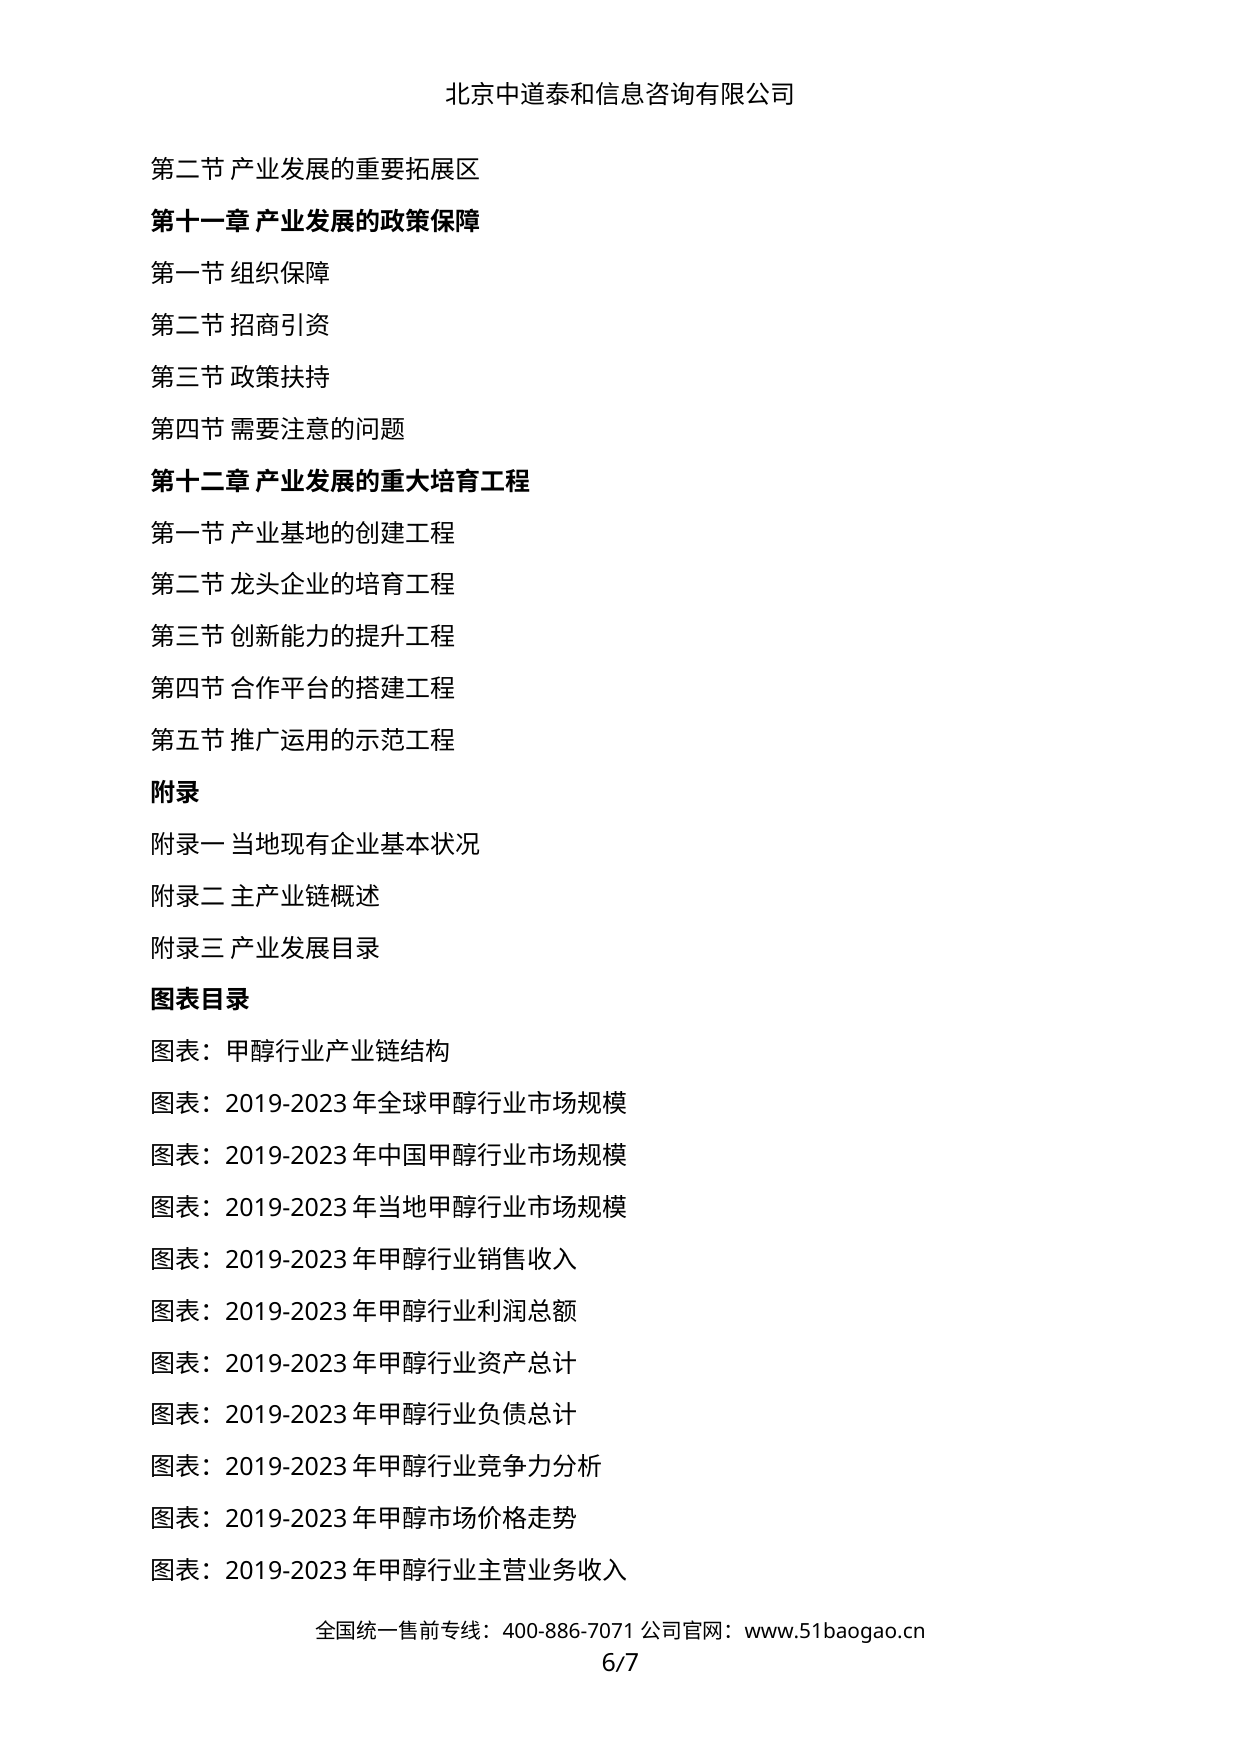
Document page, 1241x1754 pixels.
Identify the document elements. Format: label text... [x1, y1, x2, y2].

text 第一节 产业基地的创建工程 [150, 513, 1090, 549]
text 第十一章 产业发展的政策保障 [150, 202, 1090, 238]
text 图表目录 [150, 980, 1090, 1016]
text 第五节 推广运用的示范工程 [150, 721, 1090, 757]
text 图表：2019-2023年甲醇行业负债总计 [150, 1395, 1090, 1431]
text 第一节 组织保障 [150, 254, 1090, 290]
text 图表：甲醇行业产业链结构 [150, 1032, 1090, 1068]
text 图表：2019-2023年甲醇市场价格走势 [150, 1499, 1090, 1535]
text 第三节 创新能力的提升工程 [150, 617, 1090, 653]
text 附录 [150, 772, 1090, 809]
text 图表：2019-2023年甲醇行业主营业务收入 [150, 1551, 1090, 1587]
text 附录三 产业发展目录 [150, 928, 1090, 964]
text 第二节 龙头企业的培育工程 [150, 565, 1090, 601]
text 图表：2019-2023年甲醇行业利润总额 [150, 1291, 1090, 1327]
text 图表：2019-2023年甲醇行业销售收入 [150, 1239, 1090, 1276]
text 附录二 主产业链概述 [150, 876, 1090, 912]
text 附录一 当地现有企业基本状况 [150, 824, 1090, 861]
text 图表：2019-2023年中国甲醇行业市场规模 [150, 1136, 1090, 1172]
text 第二节 产业发展的重要拓展区 [150, 150, 1090, 186]
text 图表：2019-2023年全球甲醇行业市场规模 [150, 1084, 1090, 1120]
text 第四节 需要注意的问题 [150, 409, 1090, 446]
text 图表：2019-2023年甲醇行业资产总计 [150, 1343, 1090, 1379]
text 第三节 政策扶持 [150, 357, 1090, 394]
text 第十二章 产业发展的重大培育工程 [150, 461, 1090, 497]
text 图表：2019-2023年甲醇行业竞争力分析 [150, 1447, 1090, 1483]
text 第二节 招商引资 [150, 306, 1090, 342]
text 图表：2019-2023年当地甲醇行业市场规模 [150, 1187, 1090, 1224]
text 第四节 合作平台的搭建工程 [150, 669, 1090, 705]
